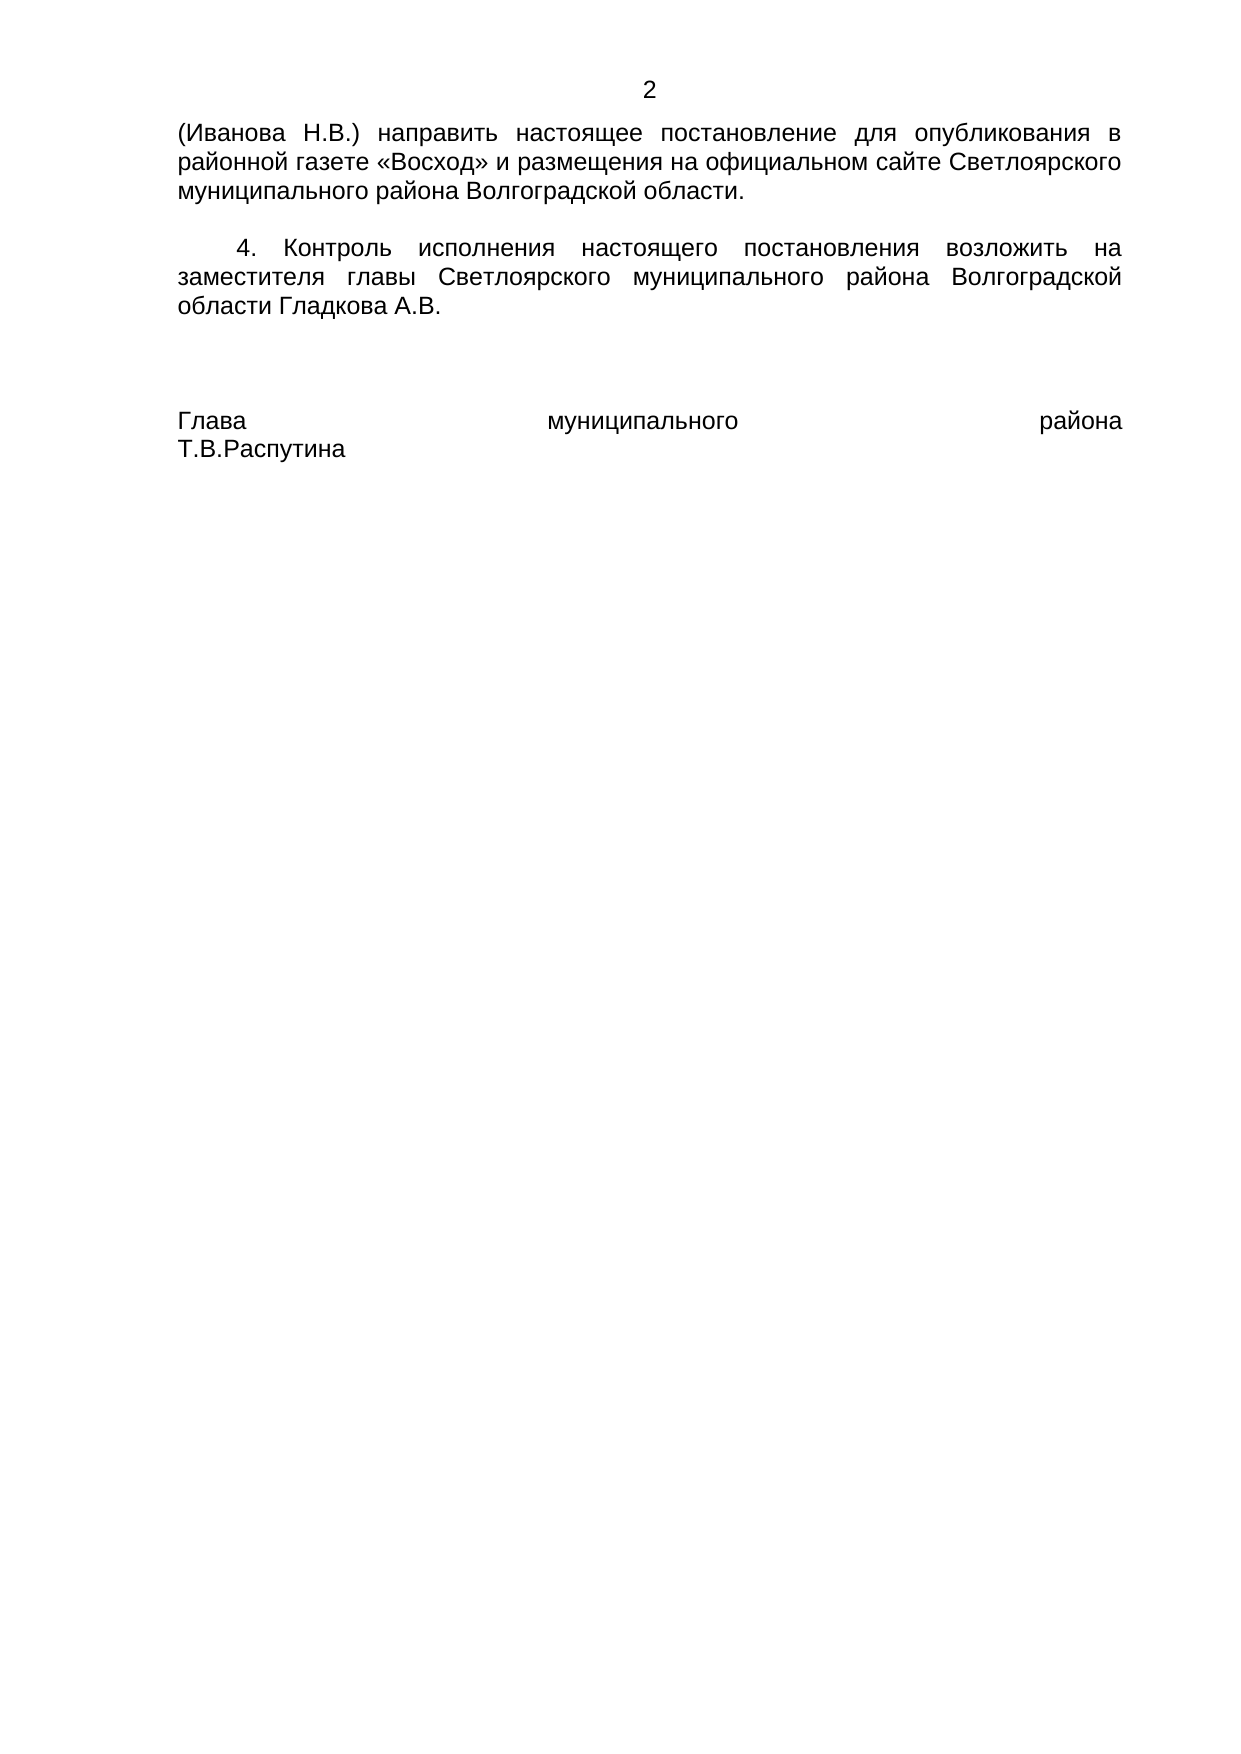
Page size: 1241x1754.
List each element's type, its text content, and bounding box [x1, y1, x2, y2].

text 4. Контроль исполнения настоящего постановления возложить на заместителя главы Светлоярского муниципального района Волгоградской области Гладкова А.В. [177, 233, 1123, 319]
text Глава муниципального района Т.В.Распутина [177, 406, 1123, 463]
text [177, 118, 1123, 204]
